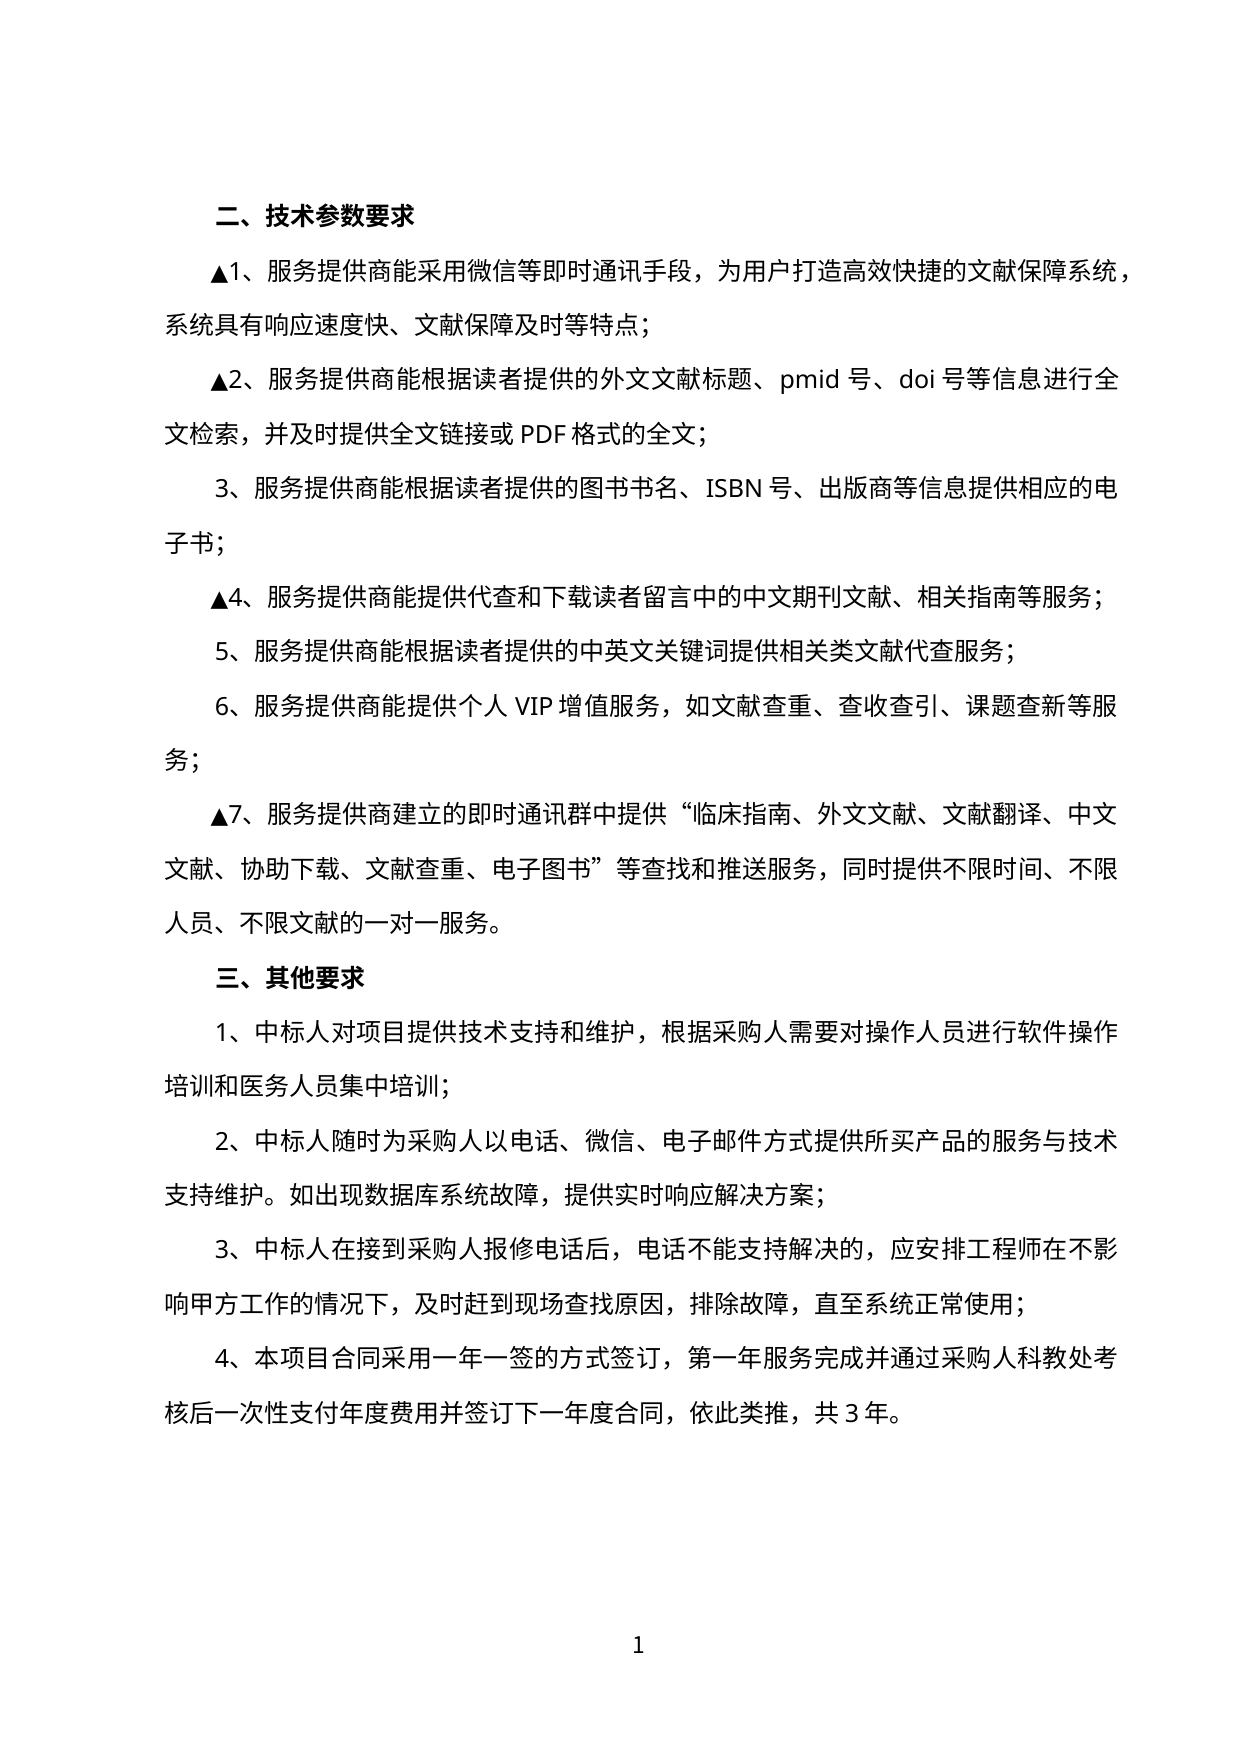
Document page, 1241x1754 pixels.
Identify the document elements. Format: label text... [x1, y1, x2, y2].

list 其他要求 [164, 958, 1119, 994]
text 5、服务提供商能根据读者提供的中英文关键词提供相关类文献代查服务； [164, 632, 1119, 668]
text 4、本项目合同采用一年一签的方式签订，第一年服务完成并通过采购人科教处考核后一次性支付年度费用并签订下一年度合同，依此类推，共3年。 [164, 1339, 1119, 1429]
text 1、中标人对项目提供技术支持和维护，根据采购人需要对操作人员进行软件操作培训和医务人员集中培训； [164, 1012, 1119, 1103]
text 3、中标人在接到采购人报修电话后，电话不能支持解决的，应安排工程师在不影响甲方工作的情况下，及时赶到现场查找原因，排除故障，直至系统正常使用； [164, 1230, 1119, 1321]
text ▲4、服务提供商能提供代查和下载读者留言中的中文期刊文献、相关指南等服务； [164, 577, 1119, 614]
text ▲2、服务提供商能根据读者提供的外文文献标题、pmid 号、doi号等信息进行全文检索，并及时提供全文链接或PDF格式的全文； [164, 360, 1119, 451]
text ▲1、服务提供商能采用微信等即时通讯手段，为用户打造高效快捷的文献保障系统，系统具有响应速度快、文献保障及时等特点； [164, 251, 1119, 342]
text 二、技术参数要求 [164, 197, 1119, 233]
text ▲7、服务提供商建立的即时通讯群中提供“临床指南、外文文献、文献翻译、中文文献、协助下载、文献查重、电子图书”等查找和推送服务，同时提供不限时间、不限人员、不限文献的一对一服务。 [164, 795, 1119, 940]
text 3、服务提供商能根据读者提供的图书书名、ISBN号、出版商等信息提供相应的电子书； [164, 469, 1119, 559]
text 6、服务提供商能提供个人VIP增值服务，如文献查重、查收查引、课题查新等服务； [164, 686, 1119, 777]
text 2、中标人随时为采购人以电话、微信、电子邮件方式提供所买产品的服务与技术支持维护。如出现数据库系统故障，提供实时响应解决方案； [164, 1121, 1119, 1212]
